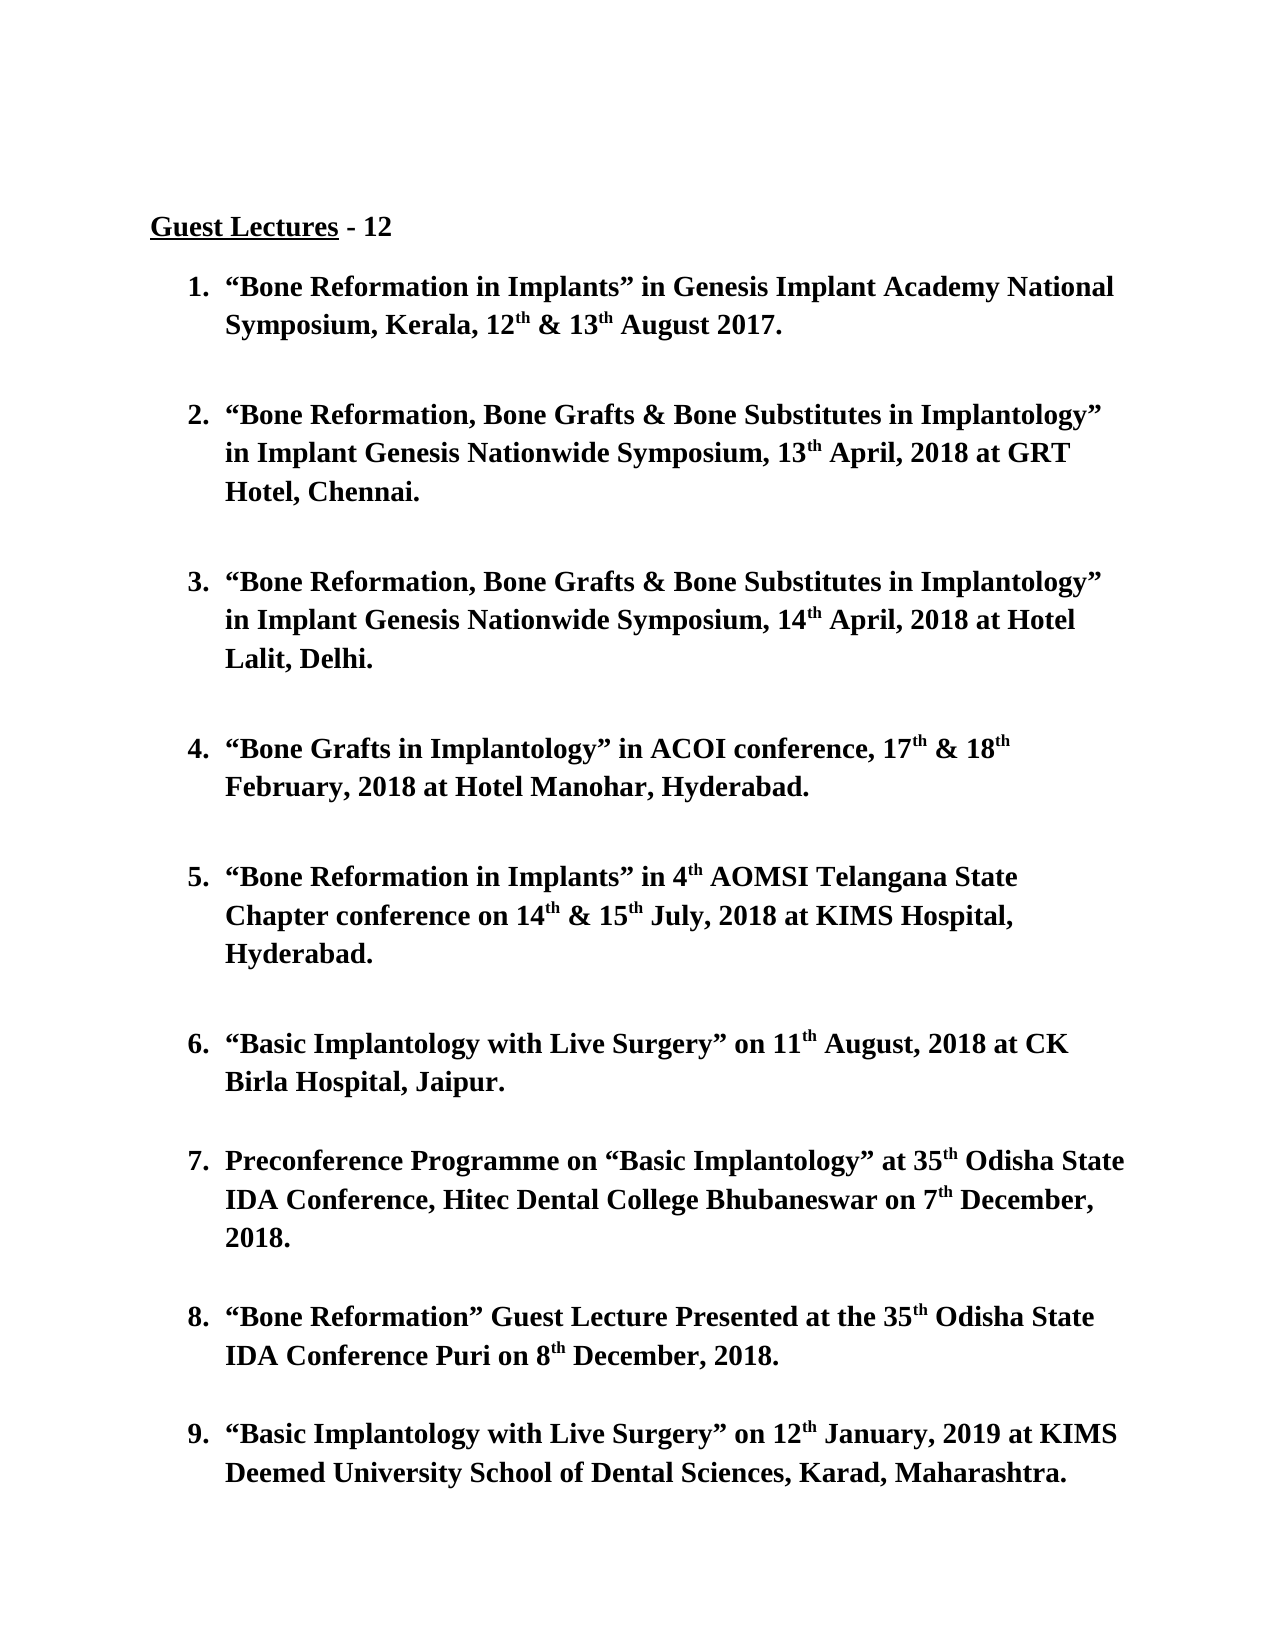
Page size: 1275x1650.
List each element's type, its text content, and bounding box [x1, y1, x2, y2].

list “Bone Reformation in Implants” in Genesis Implant Academy National Symposium, Kerala, 12th & 13th August 2017. [187, 269, 1125, 341]
list “Bone Grafts in Implantology” in ACOI conference, 17th & 18th February, 2018 at Hotel Manohar, Hyderabad. [187, 731, 1125, 803]
text Guest Lectures - 12 [150, 209, 1125, 243]
list “Bone Reformation in Implants” in 4th AOMSI Telangana State Chapter conference on 14th & 15th July, 2018 at KIMS Hospital, Hyderabad. [187, 859, 1125, 970]
list “Basic Implantology with Live Surgery” on 12th January, 2019 at KIMS Deemed University School of Dental Sciences, Karad, Maharashtra. [187, 1416, 1125, 1488]
list “Basic Implantology with Live Surgery” on 11th August, 2018 at CK Birla Hospital, Jaipur. [187, 1026, 1125, 1098]
list “Bone Reformation, Bone Grafts & Bone Substitutes in Implantology” in Implant Genesis Nationwide Symposium, 13th April, 2018 at GRT Hotel, Chennai. [187, 397, 1125, 508]
list Preconference Programme on “Basic Implantology” at 35th Odisha State IDA Conference, Hitec Dental College Bhubaneswar on 7th December, 2018. [187, 1143, 1125, 1254]
list “Bone Reformation” Guest Lecture Presented at the 35th Odisha State IDA Conference Puri on 8th December, 2018. [187, 1299, 1125, 1371]
list “Bone Reformation, Bone Grafts & Bone Substitutes in Implantology” in Implant Genesis Nationwide Symposium, 14th April, 2018 at Hotel Lalit, Delhi. [187, 564, 1125, 674]
